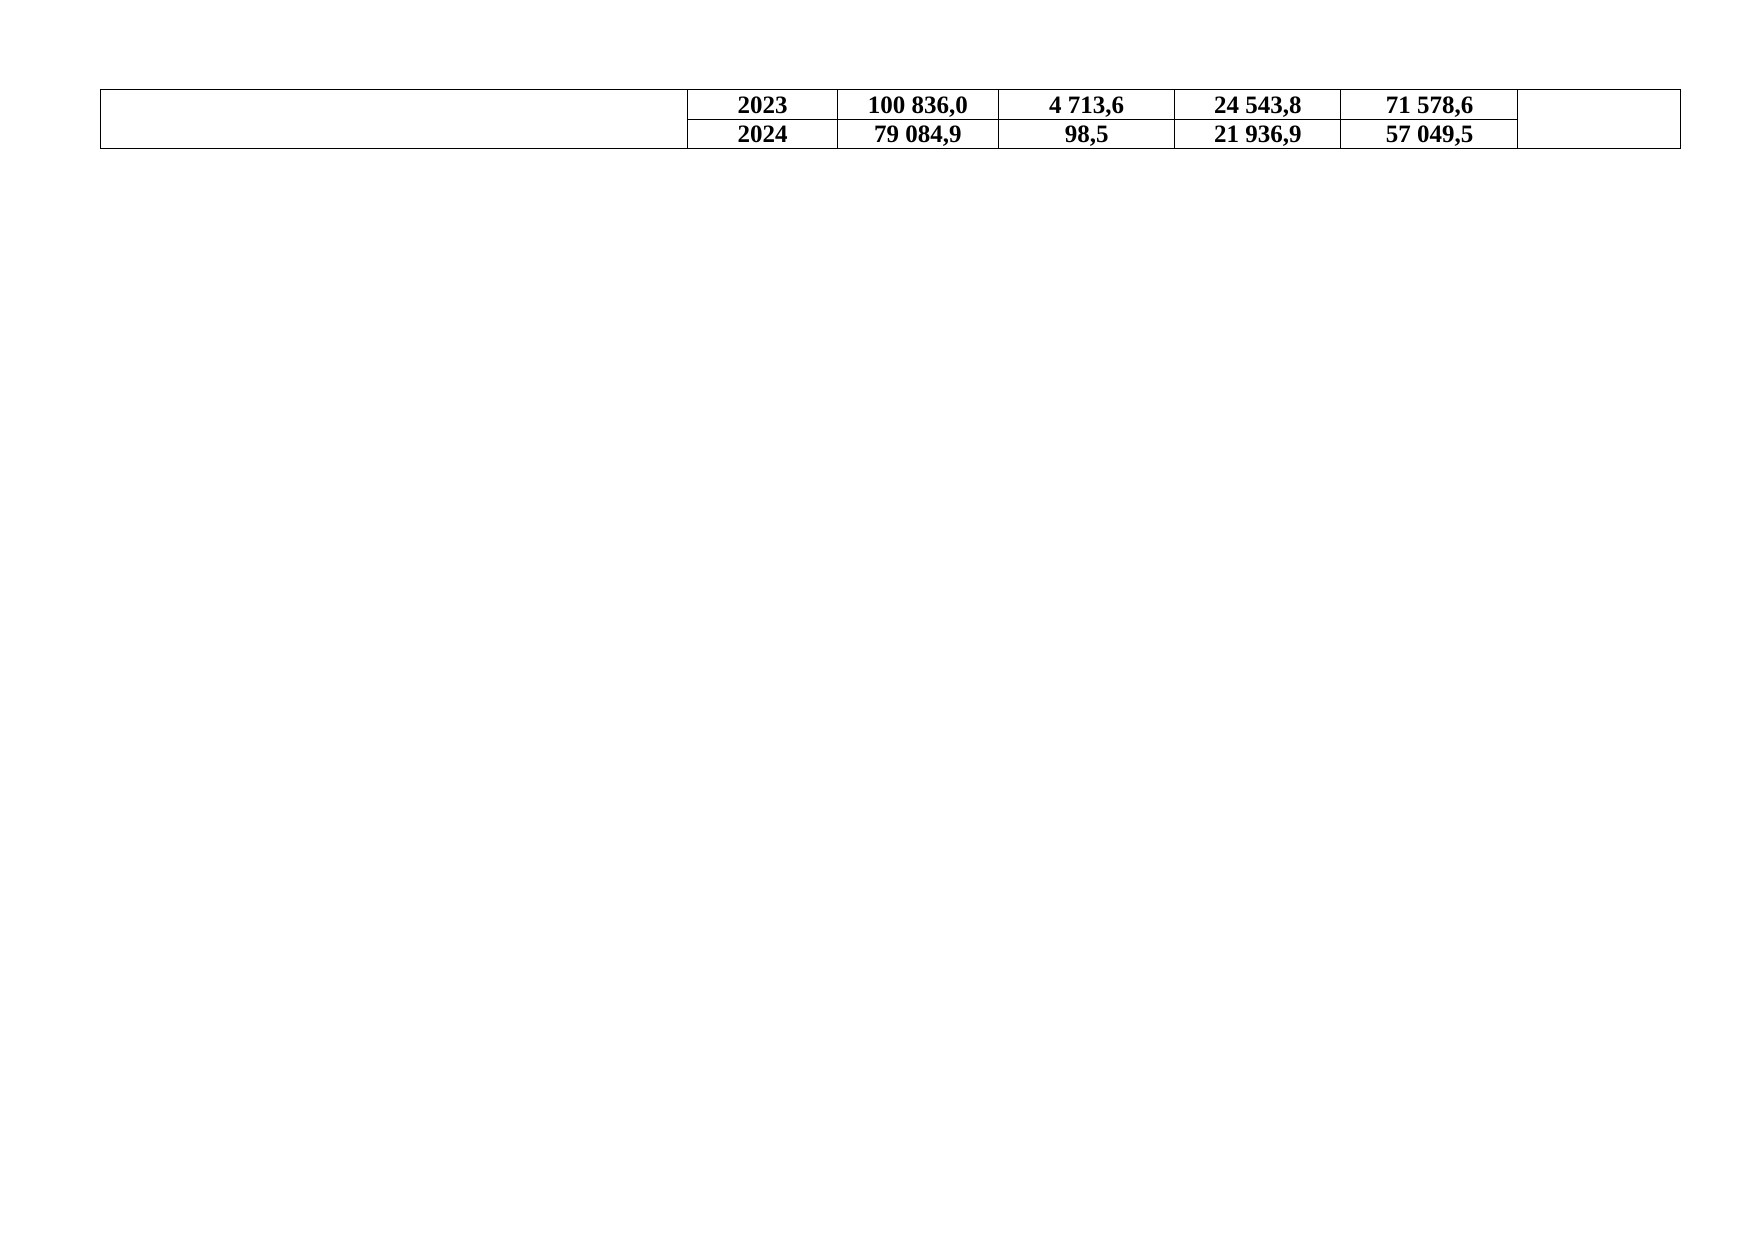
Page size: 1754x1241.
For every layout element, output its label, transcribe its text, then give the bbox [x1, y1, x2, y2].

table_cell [101, 90, 687, 148]
table_cell 2024 [688, 120, 837, 148]
table_cell [1518, 90, 1680, 148]
table_cell 79 084,9 [838, 120, 998, 148]
table_cell 2023 [688, 90, 837, 118]
table_cell 24 543,8 [1175, 90, 1340, 118]
table_cell 21 936,9 [1175, 120, 1340, 148]
table_cell 98,5 [999, 120, 1174, 148]
table_cell 100 836,0 [838, 90, 998, 118]
table_cell 57 049,5 [1341, 120, 1517, 148]
table_cell 71 578,6 [1341, 90, 1517, 118]
table_cell 4 713,6 [999, 90, 1174, 118]
